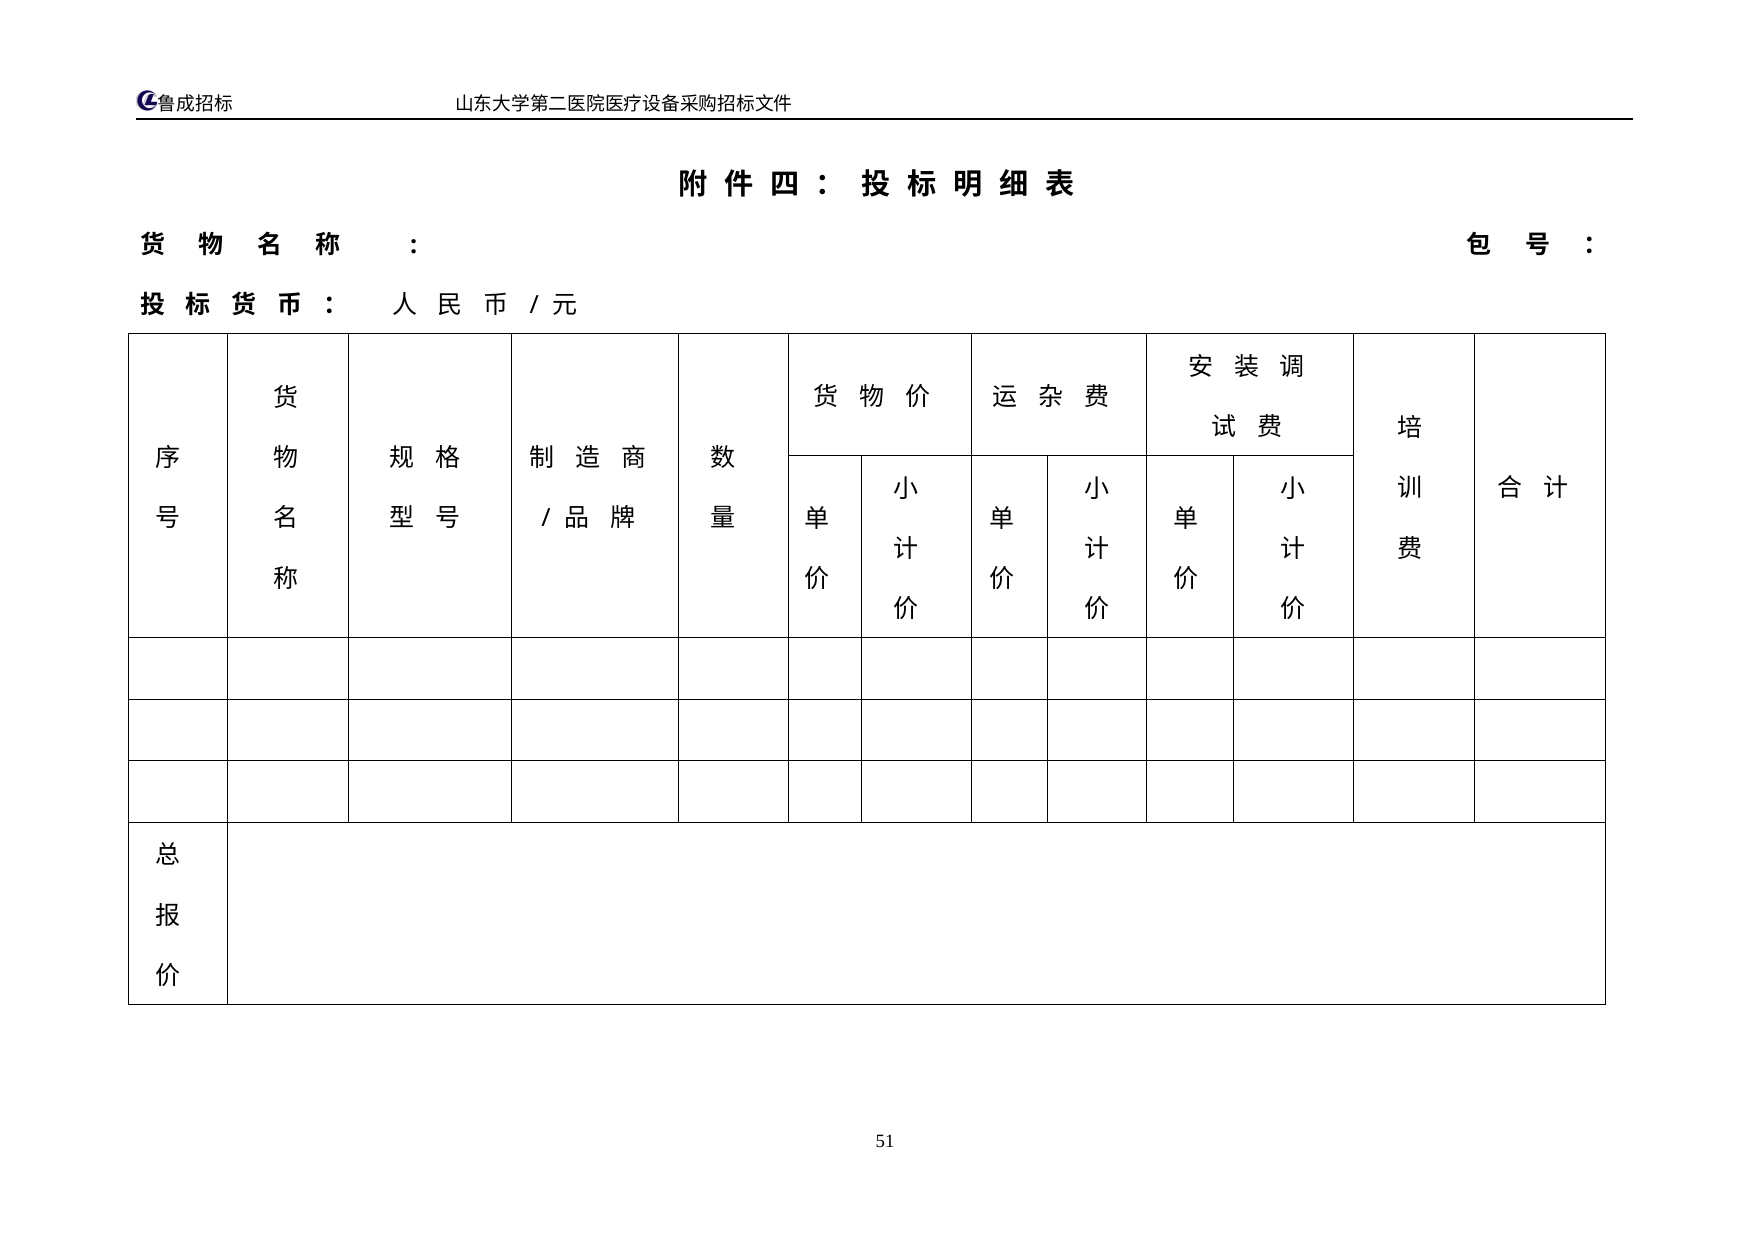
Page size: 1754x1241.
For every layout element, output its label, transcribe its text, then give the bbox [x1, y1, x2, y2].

table_cell [1147, 638, 1233, 699]
table_cell [512, 700, 678, 760]
table_cell [1234, 638, 1353, 699]
table_cell [1234, 761, 1353, 822]
table_cell [1354, 638, 1474, 699]
table_cell [789, 761, 861, 822]
table_cell [1048, 638, 1146, 699]
table_cell [862, 638, 971, 699]
table_header 货物价 [789, 334, 971, 455]
table_header 规格 型号 [349, 334, 511, 637]
table_header 制造商/品牌 [512, 334, 678, 637]
table_cell [228, 823, 1605, 1004]
table_cell [679, 700, 788, 760]
table_header 数量 [679, 334, 788, 637]
table_cell [1354, 700, 1474, 760]
table_cell 总报价 [129, 823, 227, 1004]
table_cell [972, 638, 1047, 699]
table_cell 小计价 [862, 456, 971, 637]
table_cell [1475, 638, 1605, 699]
table_cell [1048, 700, 1146, 760]
table_cell [349, 700, 511, 760]
table_cell [512, 638, 678, 699]
table_cell [972, 700, 1047, 760]
table_cell 单价 [1147, 456, 1233, 637]
table_cell [1354, 761, 1474, 822]
table_cell [1234, 700, 1353, 760]
picture [135, 90, 158, 111]
table_cell [972, 761, 1047, 822]
table_cell [512, 761, 678, 822]
table_cell [1147, 761, 1233, 822]
table_header 合计 [1475, 334, 1605, 637]
table_cell [1147, 700, 1233, 760]
table_cell 单价 [972, 456, 1047, 637]
table_cell [349, 761, 511, 822]
table_cell [228, 761, 348, 822]
table_cell 小计价 [1048, 456, 1146, 637]
table_cell [129, 700, 227, 760]
table_cell [129, 761, 227, 822]
table_cell [1048, 761, 1146, 822]
subtitle 附件四：投标明细表 [140, 152, 1629, 212]
table_cell [862, 761, 971, 822]
table_header 培训费 [1354, 334, 1474, 637]
table_cell [862, 700, 971, 760]
table_cell [129, 638, 227, 699]
table_header 序号 [129, 334, 227, 637]
table_cell [1475, 761, 1605, 822]
table_cell [228, 700, 348, 760]
table_cell [228, 638, 348, 699]
table_header 安装调试费 [1147, 334, 1353, 455]
table_cell 单价 [789, 456, 861, 637]
table_header 货物 名称 [228, 334, 348, 637]
table_cell [789, 638, 861, 699]
table_cell [679, 638, 788, 699]
table_cell [679, 761, 788, 822]
text 货物名称 : 包号： 投标货币： 人民币/元 [140, 212, 1629, 333]
table_cell [789, 700, 861, 760]
table_cell [349, 638, 511, 699]
table_cell [1475, 700, 1605, 760]
table_cell 小计价 [1234, 456, 1353, 637]
table_header 运杂费 [972, 334, 1146, 455]
